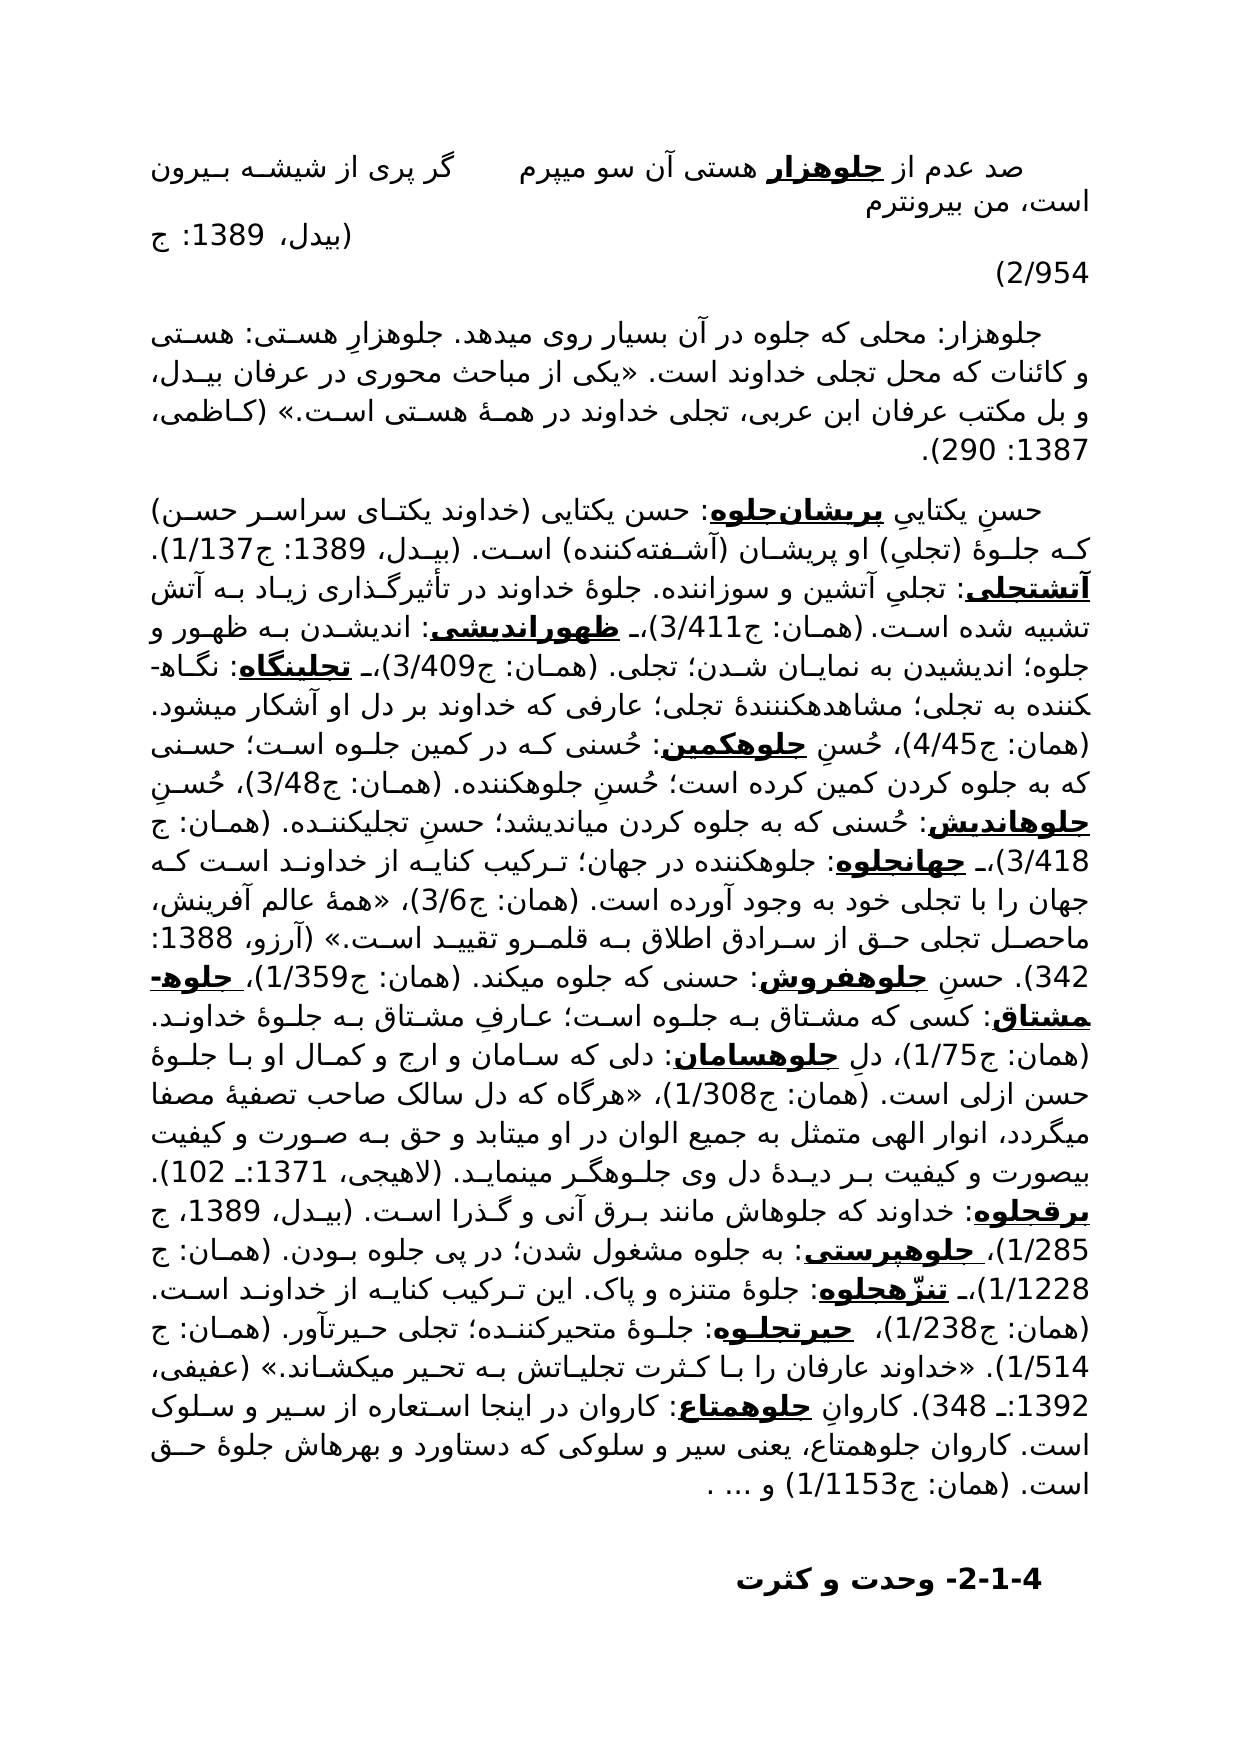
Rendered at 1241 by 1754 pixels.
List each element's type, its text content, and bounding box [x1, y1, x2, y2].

text (بیدل، 1389: ج2/954) [150, 218, 1090, 291]
text 2-1-4- وحدت و کثرت [150, 1563, 1090, 1597]
text جلوهزار: محلی که جلوه در آن بسیار روی میدهد. جلوهزارِ هستی: هستی و کائنات که محل تجلی خداوند است. «یکی از مباحث محوری در عرفان بیدل، و بل مکتب عرفان ابن عربی، تجلی خداوند در همۀ هستی است.» (کاظمی، 1387: 290). [150, 317, 1090, 467]
text صد عدم از جلوهزار هستی آن سو میپرم گر پری از شیشه بیرون است، من بیرونترم [150, 150, 1090, 218]
text حسنِ یکتاییِ پریشان‌‌جلوه: حسن یکتایی (خداوند یکتای سراسر حسن) که جلوۀ (تجلیِ) او پریشان (آشفته‌‌کننده) است. (بیدل، 1389: ج1/137). آتشتجلی: تجلیِ آتشین و سوزاننده. جلوۀ خداوند در تأثیرگذاری زیاد به آتش تشبیه شده است. (همان: ج3/411)، ظهوراندیشی: اندیشدن به ظهور و جلوه؛ اندیشیدن به نمایان شدن؛ تجلی. (همان: ج3/409)، تجلینگاه: نگاهکننده به تجلی؛ مشاهدهکننندۀ تجلی؛ عارفی که خداوند بر دل او آشکار میشود. (همان: ج4/45)، حُسنِ جلوهکمین: حُسنی که در کمین جلوه است؛ حسنی که به جلوه کردن کمین کرده است؛ حُسنِ جلوهکننده. (همان: ج3/48)، حُسنِ جلوهاندیش: حُسنی که به جلوه کردن میاندیشد؛ حسنِ تجلیکننده. (همان: ج3/418)، جهانجلوه: جلوهکننده در جهان؛ ترکیب کنایه از خداوند است که جهان را با تجلی خود به وجود آورده است. (همان: ج3/6)، «همۀ عالم آفرینش، ماحصل تجلی حق از سرادق اطلاق به قلمرو تقیید است.» (آرزو، 1388: 342). حسنِ جلوهفروش: حسنی که جلوه میکند. (همان: ج1/359)، جلوهمشتاق: کسی که مشتاق به جلوه است؛ عارفِ مشتاق به جلوۀ خداوند. (همان: ج1/75)، دلِ جلوهسامان: دلی که سامان و ارج و کمال او با جلوۀ حسن ازلی است. (همان: ج1/308)، «هرگاه که دل سالک صاحب تصفیۀ مصفا میگردد، انوار الهی متمثل به جمیع الوان در او میتابد و حق به صورت و کیفیت بیصورت و کیفیت بر دیدۀ دل وی جلوهگر مینماید. (لاهیجی، 1371: 102). برقجلوه: خداوند که جلوهاش مانند برق آنی و گذرا است. (بیدل، 1389، ج1/285)، جلوهپرستی: به جلوه مشغول شدن؛ در پی جلوه بودن. (همان: ج1/1228)، تنزّهجلوه: جلوۀ متنزه و پاک. این ترکیب کنایه از خداوند است. (همان: ج1/238)، حیرتجلوه: جلوۀ متحیرکننده؛ تجلی حیرتآور. (همان: ج1/514). «خداوند عارفان را با کثرت تجلیاتش به تحیر میکشاند.» (عفیفی، 1392: 348). کاروانِ جلوهمتاع: کاروان در اینجا استعاره از سیر و سلوک است. کاروان جلوهمتاع، یعنی سیر و سلوکی که دستاورد و بهرهاش جلوۀ حق است. (همان: ج1/1153) و ... . [150, 493, 1090, 1501]
